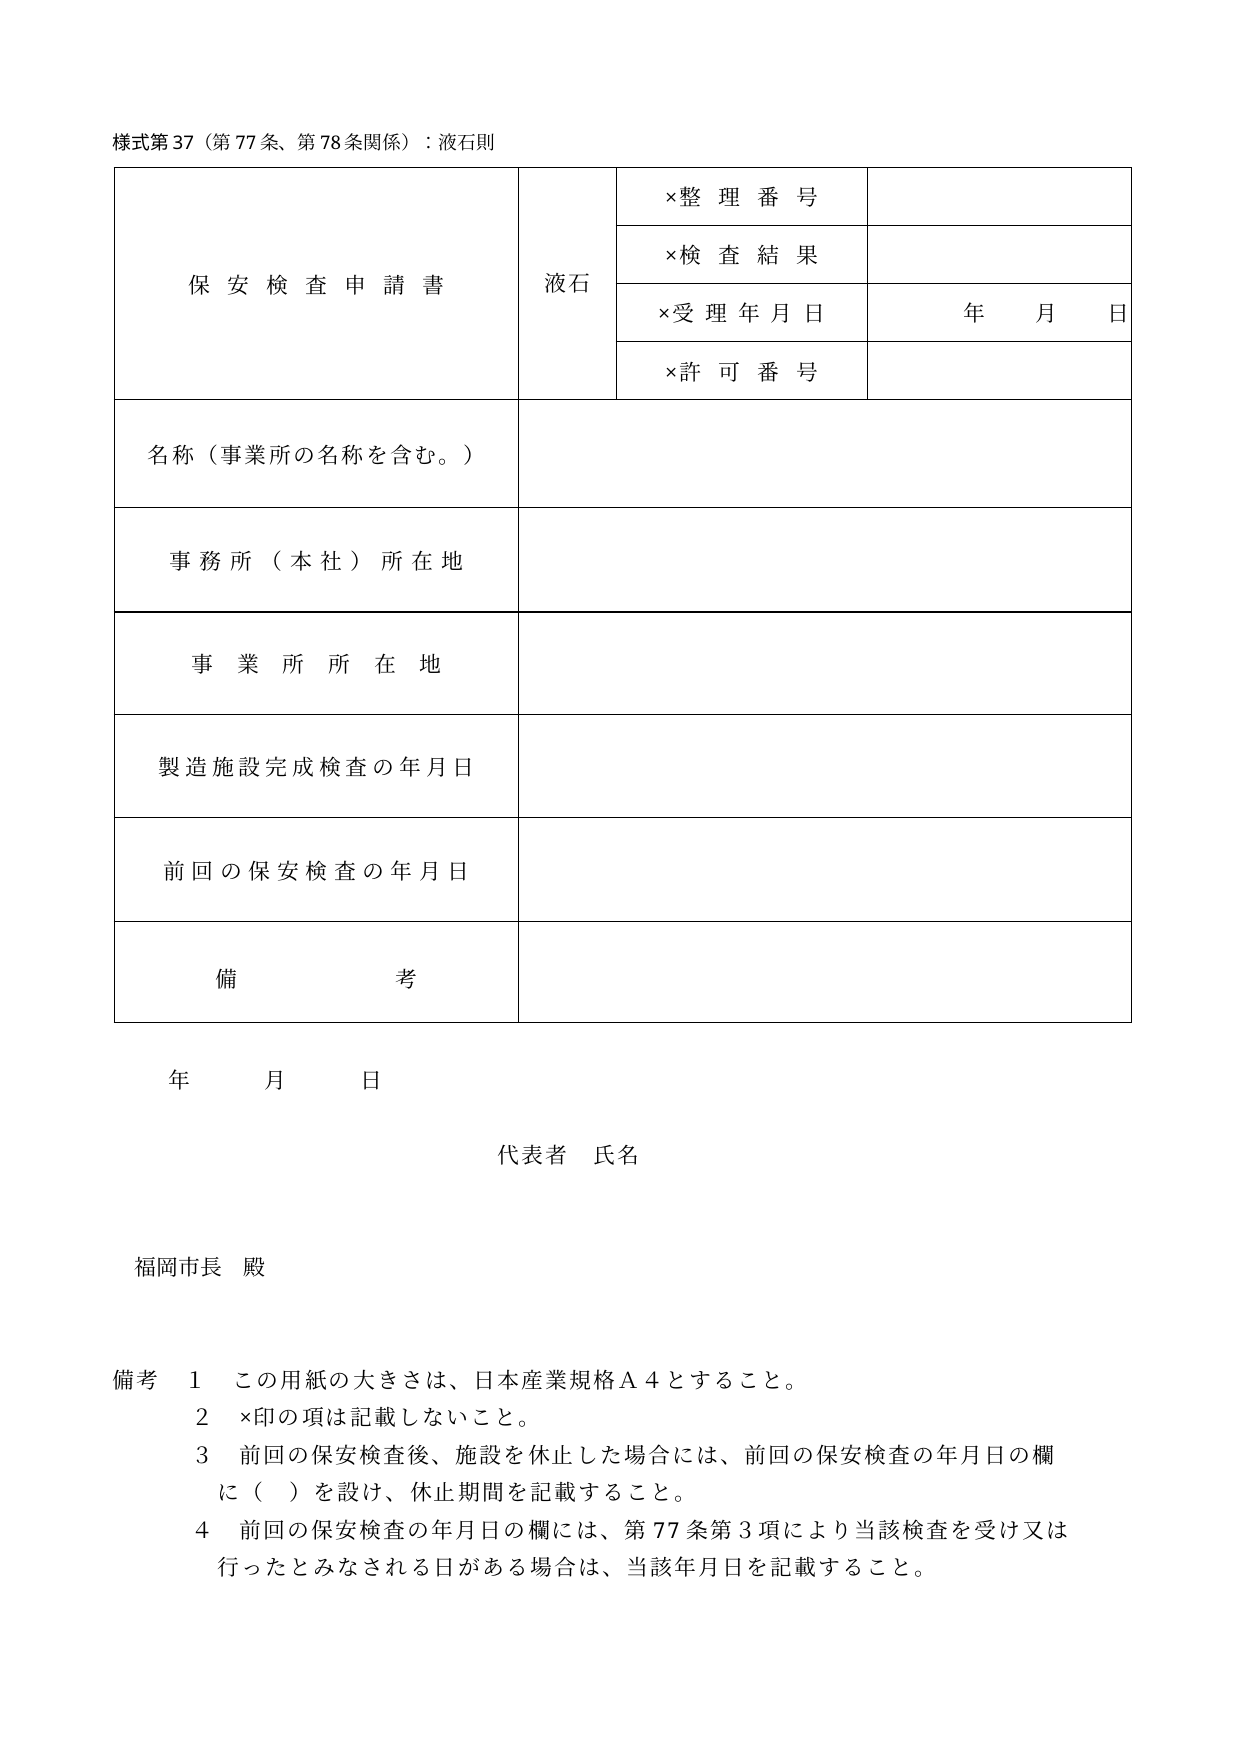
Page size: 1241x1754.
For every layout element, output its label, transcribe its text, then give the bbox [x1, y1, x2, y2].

table_cell ×受理年月日 [617, 284, 867, 341]
text ３ 前回の保安検査後、施設を休止した場合には、前回の保安検査の年月日の欄 [112, 1435, 1128, 1473]
table_cell [519, 613, 1131, 714]
table_cell 前回の保安検査の年月日 [115, 818, 518, 921]
table_cell [868, 226, 1131, 283]
text 備考 １ この用紙の大きさは、日本産業規格Ａ４とすること。 [112, 1360, 1128, 1398]
table_cell 備考 [115, 922, 518, 1022]
table_cell [519, 818, 1131, 921]
text 年 月 日 [112, 1060, 1128, 1098]
table_header ×整理番号 [617, 168, 867, 225]
table_cell [868, 342, 1131, 399]
table_header [109, 167, 114, 921]
table_cell [519, 508, 1131, 611]
table_header 液石 [519, 168, 616, 399]
table_cell ×検査結果 [617, 226, 867, 283]
table_cell ×許可番号 [617, 342, 867, 399]
table_header [1132, 167, 1136, 921]
text ２ ×印の項は記載しないこと。 [112, 1398, 1128, 1435]
table_cell 年 月 日 [868, 284, 1131, 341]
table_cell [519, 715, 1131, 817]
table_cell 名称（事業所の名称を含む。） [115, 400, 518, 507]
text ４ 前回の保安検査の年月日の欄には、第77条第３項により当該検査を受け又は [112, 1510, 1128, 1548]
text 行ったとみなされる日がある場合は、当該年月日を記載すること。 [112, 1548, 1128, 1585]
table_cell [519, 922, 1131, 1022]
table_cell 製造施設完成検査の年月日 [115, 715, 518, 817]
table_header 保安検査申請書 [115, 168, 518, 399]
text 福岡市長 殿 [112, 1248, 1128, 1285]
table_header [868, 168, 1131, 225]
table_cell 事務所（本社）所在地 [115, 508, 518, 611]
table_cell 事業所所在地 [115, 613, 518, 714]
table_cell [519, 400, 1131, 507]
text に（ ）を設け、休止期間を記載すること。 [112, 1473, 1128, 1510]
text 代表者 氏名 [112, 1135, 1128, 1173]
